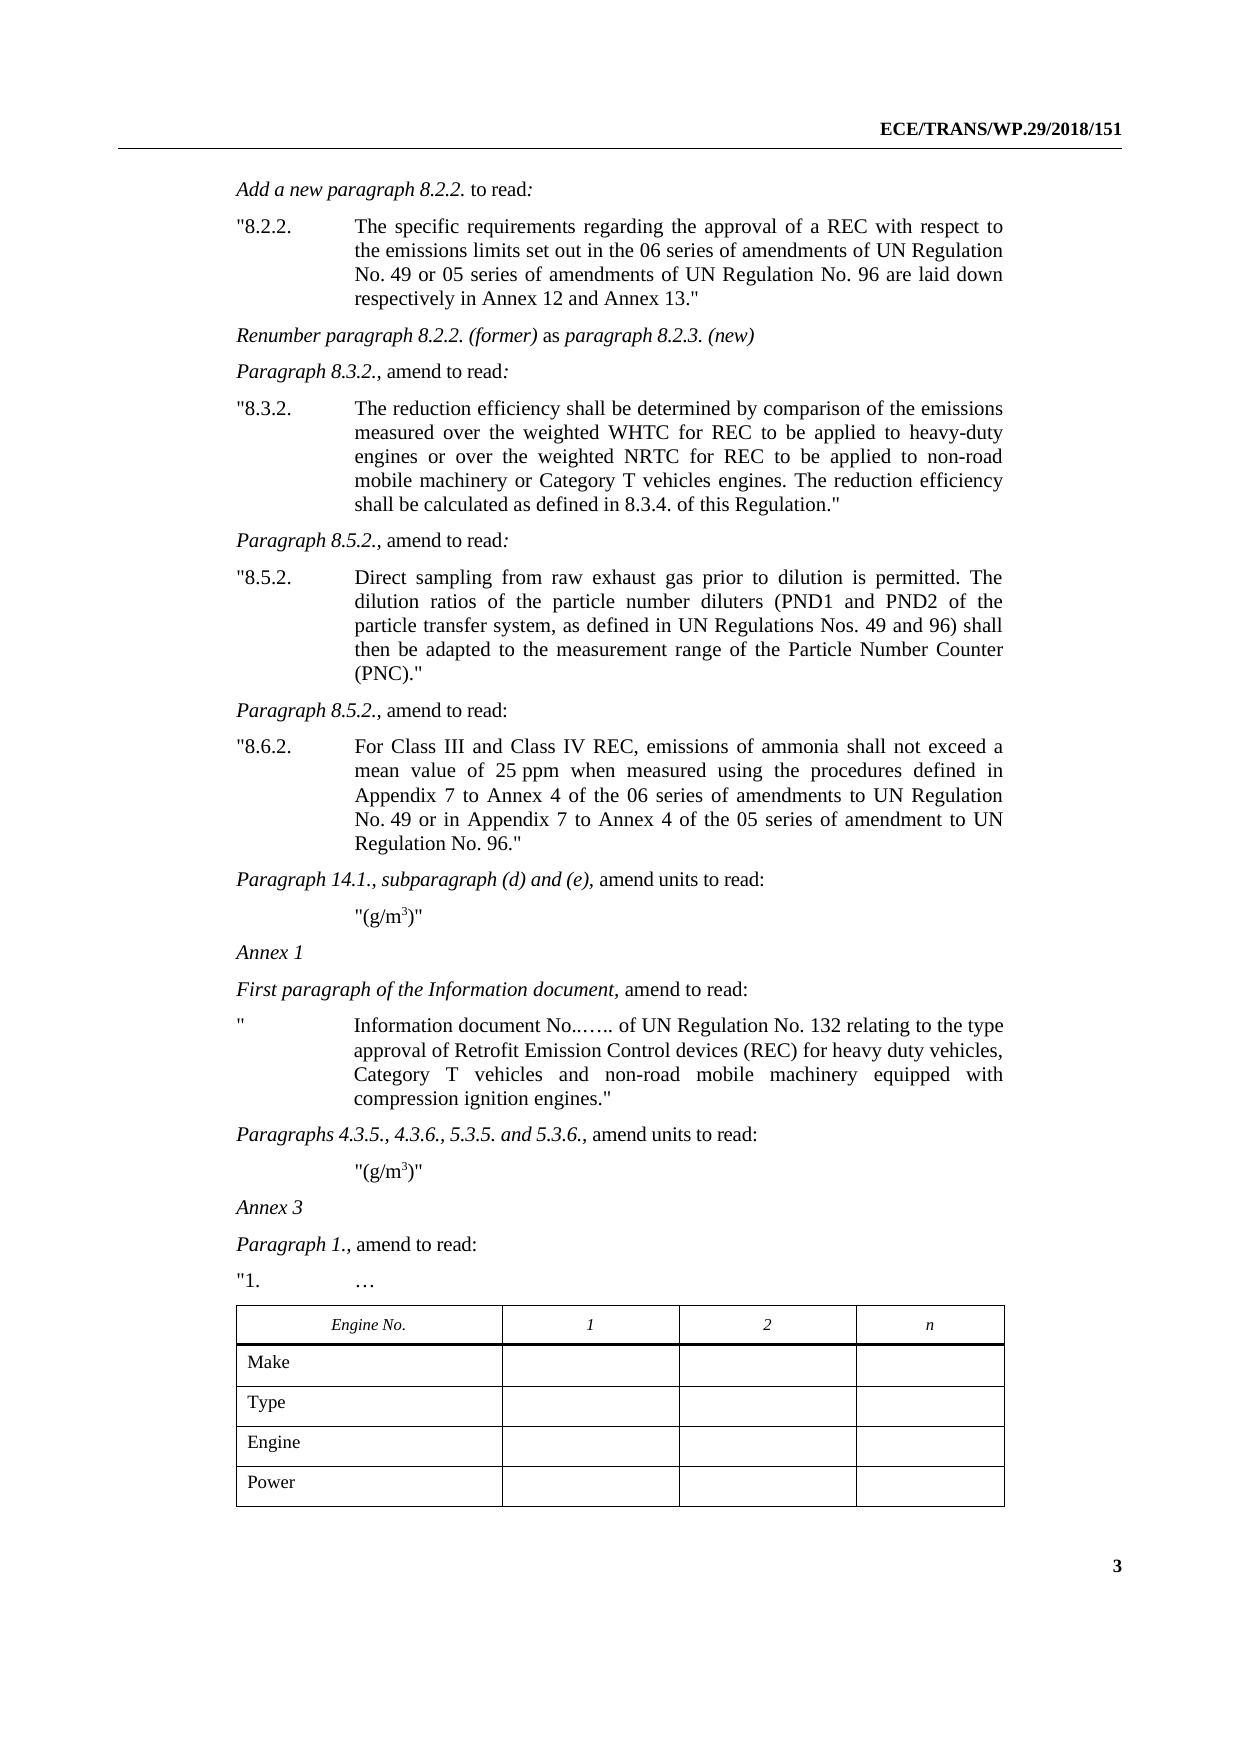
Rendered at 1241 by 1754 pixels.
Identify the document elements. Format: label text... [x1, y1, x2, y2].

text Paragraph 8.3.2., amend to read: [236, 359, 1036, 383]
table_header 1 [503, 1306, 679, 1343]
table_cell Type [237, 1387, 502, 1426]
table_header n [857, 1306, 1004, 1343]
table_cell [680, 1346, 856, 1386]
text Annex 3 [236, 1195, 1036, 1219]
text "(g/m3)" [354, 1159, 1036, 1183]
text "1. … [236, 1268, 1036, 1292]
text "8.2.2. The specific requirements regarding the approval of a REC with respect to the emissions limits set out in the 06 series of amendments of UN Regulation No. 49 or 05 series of amendments of UN Regulation No. 96 are laid down respectively in Annex 12 and Annex 13." [236, 214, 1004, 310]
table_cell [857, 1387, 1004, 1426]
text "(g/m3)" [354, 904, 1004, 928]
table_cell [680, 1387, 856, 1426]
table_cell [503, 1467, 679, 1506]
table_cell [503, 1427, 679, 1466]
text "8.3.2. The reduction efficiency shall be determined by comparison of the emissions measured over the weighted WHTC for REC to be applied to heavy-duty engines or over the weighted NRTC for REC to be applied to non-road mobile machinery or Category T vehicles engines. The reduction efficiency shall be calculated as defined in 8.3.4. of this Regulation." [236, 396, 1004, 516]
text Annex 1 [236, 940, 1004, 964]
text Add a new paragraph 8.2.2. to read: [236, 177, 1004, 201]
table_cell [503, 1346, 679, 1386]
table_cell [680, 1467, 856, 1506]
table_cell [503, 1387, 679, 1426]
text Paragraph 14.1., subparagraph (d) and (e), amend units to read: [236, 867, 1004, 891]
text Renumber paragraph 8.2.2. (former) as paragraph 8.2.3. (new) [236, 322, 1036, 347]
text Paragraphs 4.3.5., 4.3.6., 5.3.5. and 5.3.6., amend units to read: [236, 1122, 1036, 1146]
table_cell [857, 1427, 1004, 1466]
table_cell [680, 1427, 856, 1466]
table_cell Make [237, 1346, 502, 1386]
text First paragraph of the Information document, amend to read: [236, 977, 1004, 1001]
text Paragraph 8.5.2., amend to read: [236, 528, 1036, 552]
text Paragraph 8.5.2., amend to read: [236, 698, 1004, 722]
table_cell [857, 1346, 1004, 1386]
table_cell Power [237, 1467, 502, 1506]
text Paragraph 1., amend to read: [236, 1232, 1036, 1256]
table_cell Engine [237, 1427, 502, 1466]
text "8.6.2. For Class III and Class IV REC, emissions of ammonia shall not exceed a mean value of 25 ppm when measured using the procedures defined in Appendix 7 to Annex 4 of the 06 series of amendments to UN Regulation No. 49 or in Appendix 7 to Annex 4 of the 05 series of amendment to UN Regulation No. 96." [236, 734, 1004, 855]
table_cell [857, 1467, 1004, 1506]
text "8.5.2. Direct sampling from raw exhaust gas prior to dilution is permitted. The dilution ratios of the particle number diluters (PND1 and PND2 of the particle transfer system, as defined in UN Regulations Nos. 49 and 96) shall then be adapted to the measurement range of the Particle Number Counter (PNC)." [236, 565, 1004, 685]
table_header 2 [680, 1306, 856, 1343]
text " Information document No..….. of UN Regulation No. 132 relating to the type approval of Retrofit Emission Control devices (REC) for heavy duty vehicles, Category T vehicles and non-road mobile machinery equipped with compression ignition engines." [236, 1013, 1004, 1110]
table_header Engine No. [237, 1306, 502, 1343]
